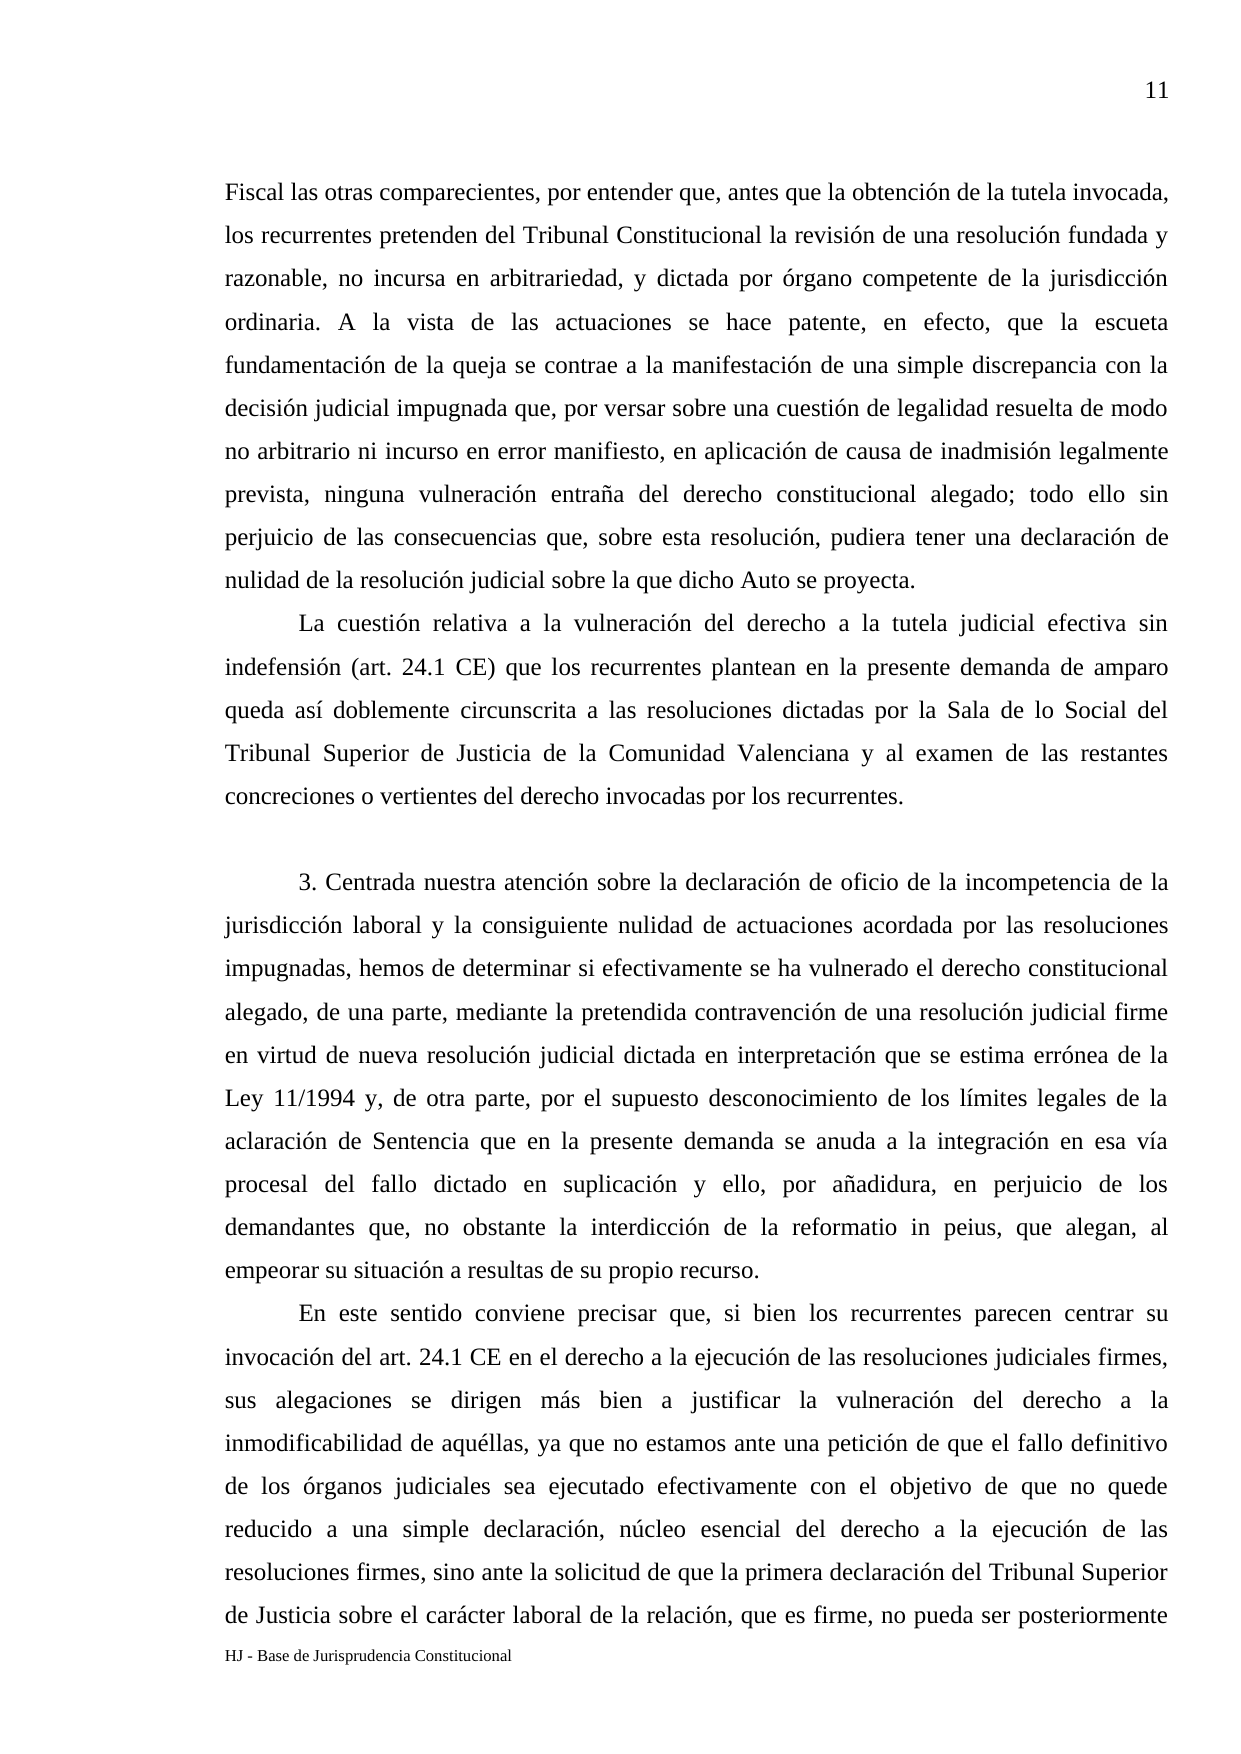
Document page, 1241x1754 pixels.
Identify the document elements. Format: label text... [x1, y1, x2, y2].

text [224, 1298, 1169, 1629]
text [224, 177, 1169, 594]
text La cuestión relativa a la vulneración del derecho a la tutela judicial efectiva sin indefensión (art. 24.1 CE) que los recurrentes plantean en la presente demanda de amparo queda así doblemente circunscrita a las resoluciones dictadas por la Sala de lo Social del Tribunal Superior de Justicia de la Comunidad Valenciana y al examen de las restantes concreciones o vertientes del derecho invocadas por los recurrentes. [224, 608, 1169, 810]
text 3. Centrada nuestra atención sobre la declaración de oficio de la incompetencia de la jurisdicción laboral y la consiguiente nulidad de actuaciones acordada por las resoluciones impugnadas, hemos de determinar si efectivamente se ha vulnerado el derecho constitucional alegado, de una parte, mediante la pretendida contravención de una resolución judicial firme en virtud de nueva resolución judicial dictada en interpretación que se estima errónea de la Ley 11/1994 y, de otra parte, por el supuesto desconocimiento de los límites legales de la aclaración de Sentencia que en la presente demanda se anuda a la integración en esa vía procesal del fallo dictado en suplicación y ello, por añadidura, en perjuicio de los demandantes que, no obstante la interdicción de la reformatio in peius, que alegan, al empeorar su situación a resultas de su propio recurso. [224, 867, 1169, 1284]
